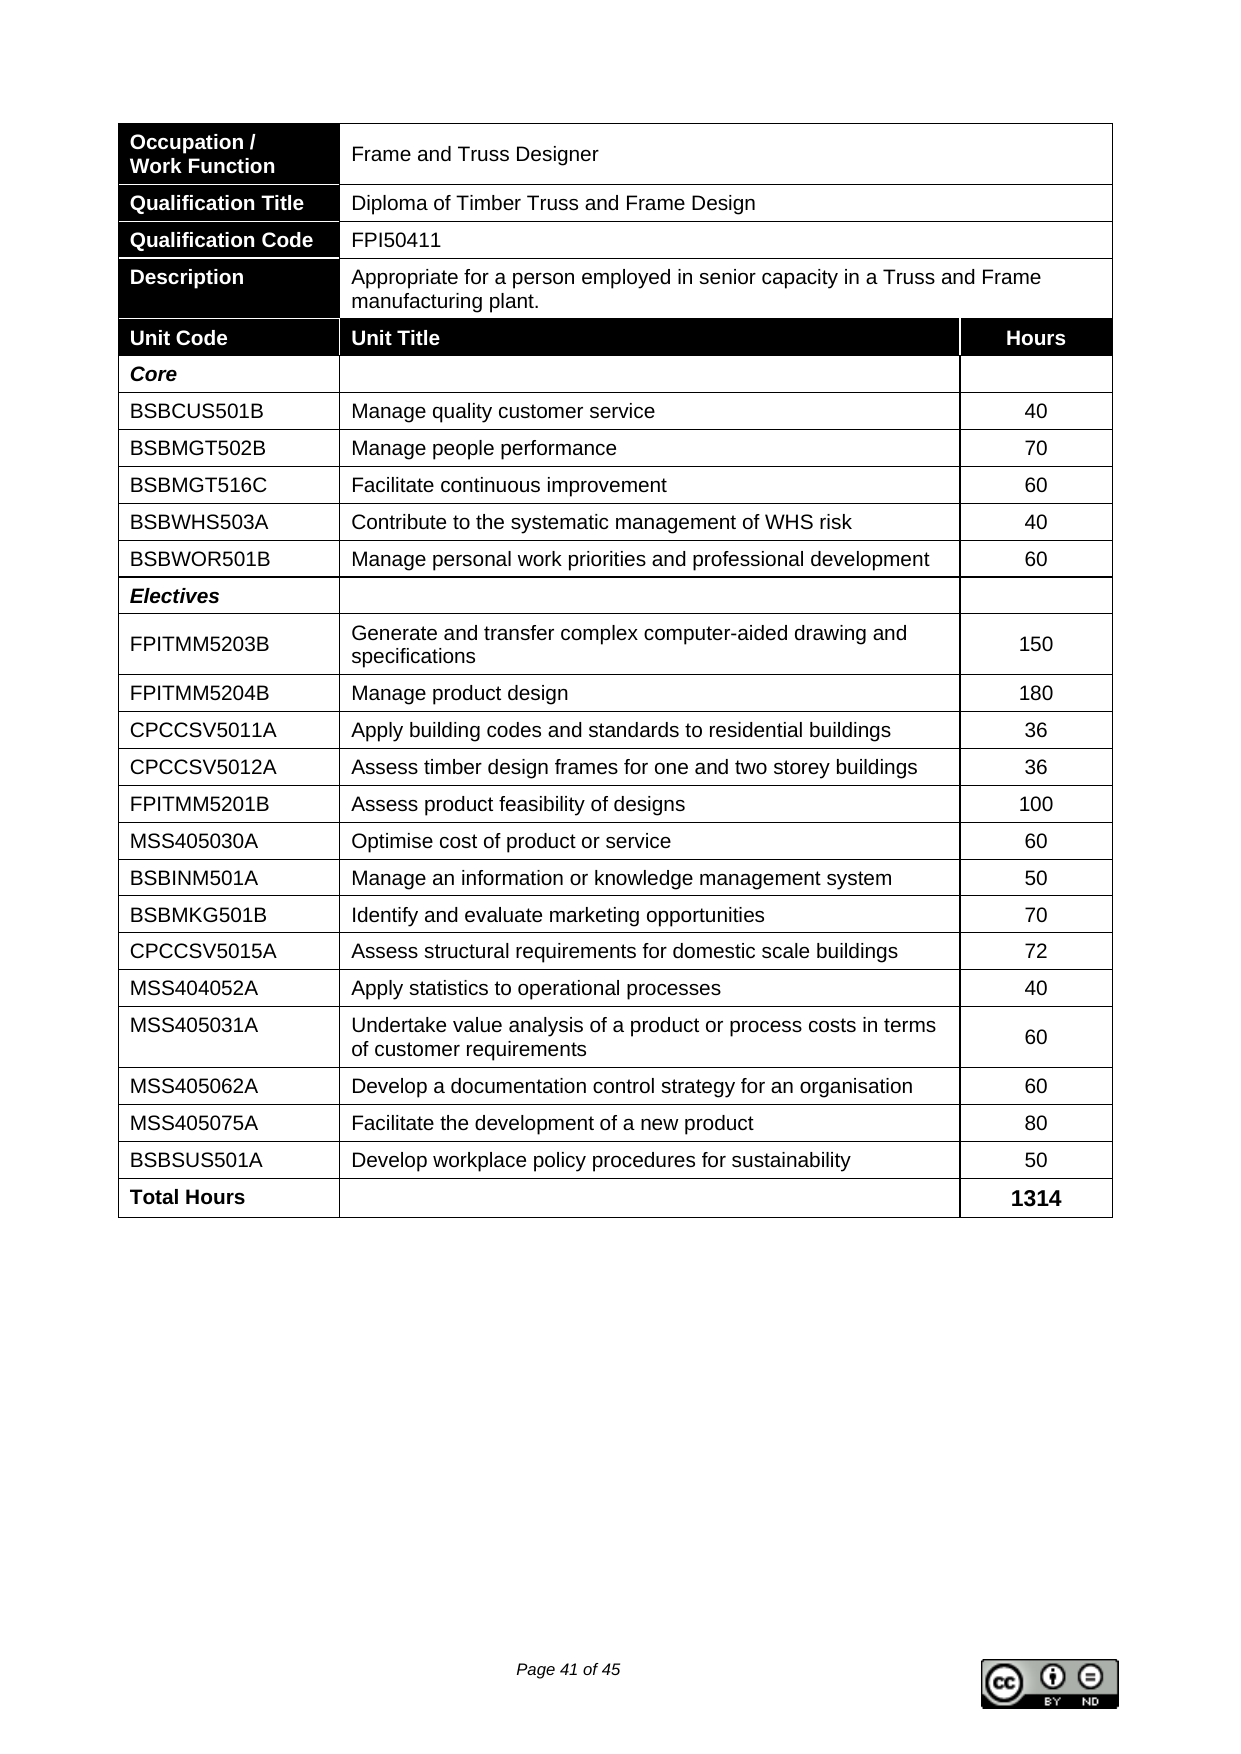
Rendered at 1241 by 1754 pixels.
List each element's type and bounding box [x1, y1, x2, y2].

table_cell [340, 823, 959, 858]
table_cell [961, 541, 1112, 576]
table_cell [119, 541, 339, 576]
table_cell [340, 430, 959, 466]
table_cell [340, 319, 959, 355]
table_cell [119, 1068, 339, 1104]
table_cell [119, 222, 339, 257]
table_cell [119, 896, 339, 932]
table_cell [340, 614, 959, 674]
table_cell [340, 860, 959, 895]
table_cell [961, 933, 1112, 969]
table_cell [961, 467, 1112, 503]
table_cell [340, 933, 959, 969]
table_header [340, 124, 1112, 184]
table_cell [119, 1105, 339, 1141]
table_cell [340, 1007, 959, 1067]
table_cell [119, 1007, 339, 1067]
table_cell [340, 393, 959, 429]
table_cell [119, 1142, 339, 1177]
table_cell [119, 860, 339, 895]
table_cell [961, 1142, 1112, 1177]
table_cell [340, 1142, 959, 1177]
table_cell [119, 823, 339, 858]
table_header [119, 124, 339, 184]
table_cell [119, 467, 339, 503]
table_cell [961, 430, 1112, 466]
picture [981, 1659, 1119, 1709]
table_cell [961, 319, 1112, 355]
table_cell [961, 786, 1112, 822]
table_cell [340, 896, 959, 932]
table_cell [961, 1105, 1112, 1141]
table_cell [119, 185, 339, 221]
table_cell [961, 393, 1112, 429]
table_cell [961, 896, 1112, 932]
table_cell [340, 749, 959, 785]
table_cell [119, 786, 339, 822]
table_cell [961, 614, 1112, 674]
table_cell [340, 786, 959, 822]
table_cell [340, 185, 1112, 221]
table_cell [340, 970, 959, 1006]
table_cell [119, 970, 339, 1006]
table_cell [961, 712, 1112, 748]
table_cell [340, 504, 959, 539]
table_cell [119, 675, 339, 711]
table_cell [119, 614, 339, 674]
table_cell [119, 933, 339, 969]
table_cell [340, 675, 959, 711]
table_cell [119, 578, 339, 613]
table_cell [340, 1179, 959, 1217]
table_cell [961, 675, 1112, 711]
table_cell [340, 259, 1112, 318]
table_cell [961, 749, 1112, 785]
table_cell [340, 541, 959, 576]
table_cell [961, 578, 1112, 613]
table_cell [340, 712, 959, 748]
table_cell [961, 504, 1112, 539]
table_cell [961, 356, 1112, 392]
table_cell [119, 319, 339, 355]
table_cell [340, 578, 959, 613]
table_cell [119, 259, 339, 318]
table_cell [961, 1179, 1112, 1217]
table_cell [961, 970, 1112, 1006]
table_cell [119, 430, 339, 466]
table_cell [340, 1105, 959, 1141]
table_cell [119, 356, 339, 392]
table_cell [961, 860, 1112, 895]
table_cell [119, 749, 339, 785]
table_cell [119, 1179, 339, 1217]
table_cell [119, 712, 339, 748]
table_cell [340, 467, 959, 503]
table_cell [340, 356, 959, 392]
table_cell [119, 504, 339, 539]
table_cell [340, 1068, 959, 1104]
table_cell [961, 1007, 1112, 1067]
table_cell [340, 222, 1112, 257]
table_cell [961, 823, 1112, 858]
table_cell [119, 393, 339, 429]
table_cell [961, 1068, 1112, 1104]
